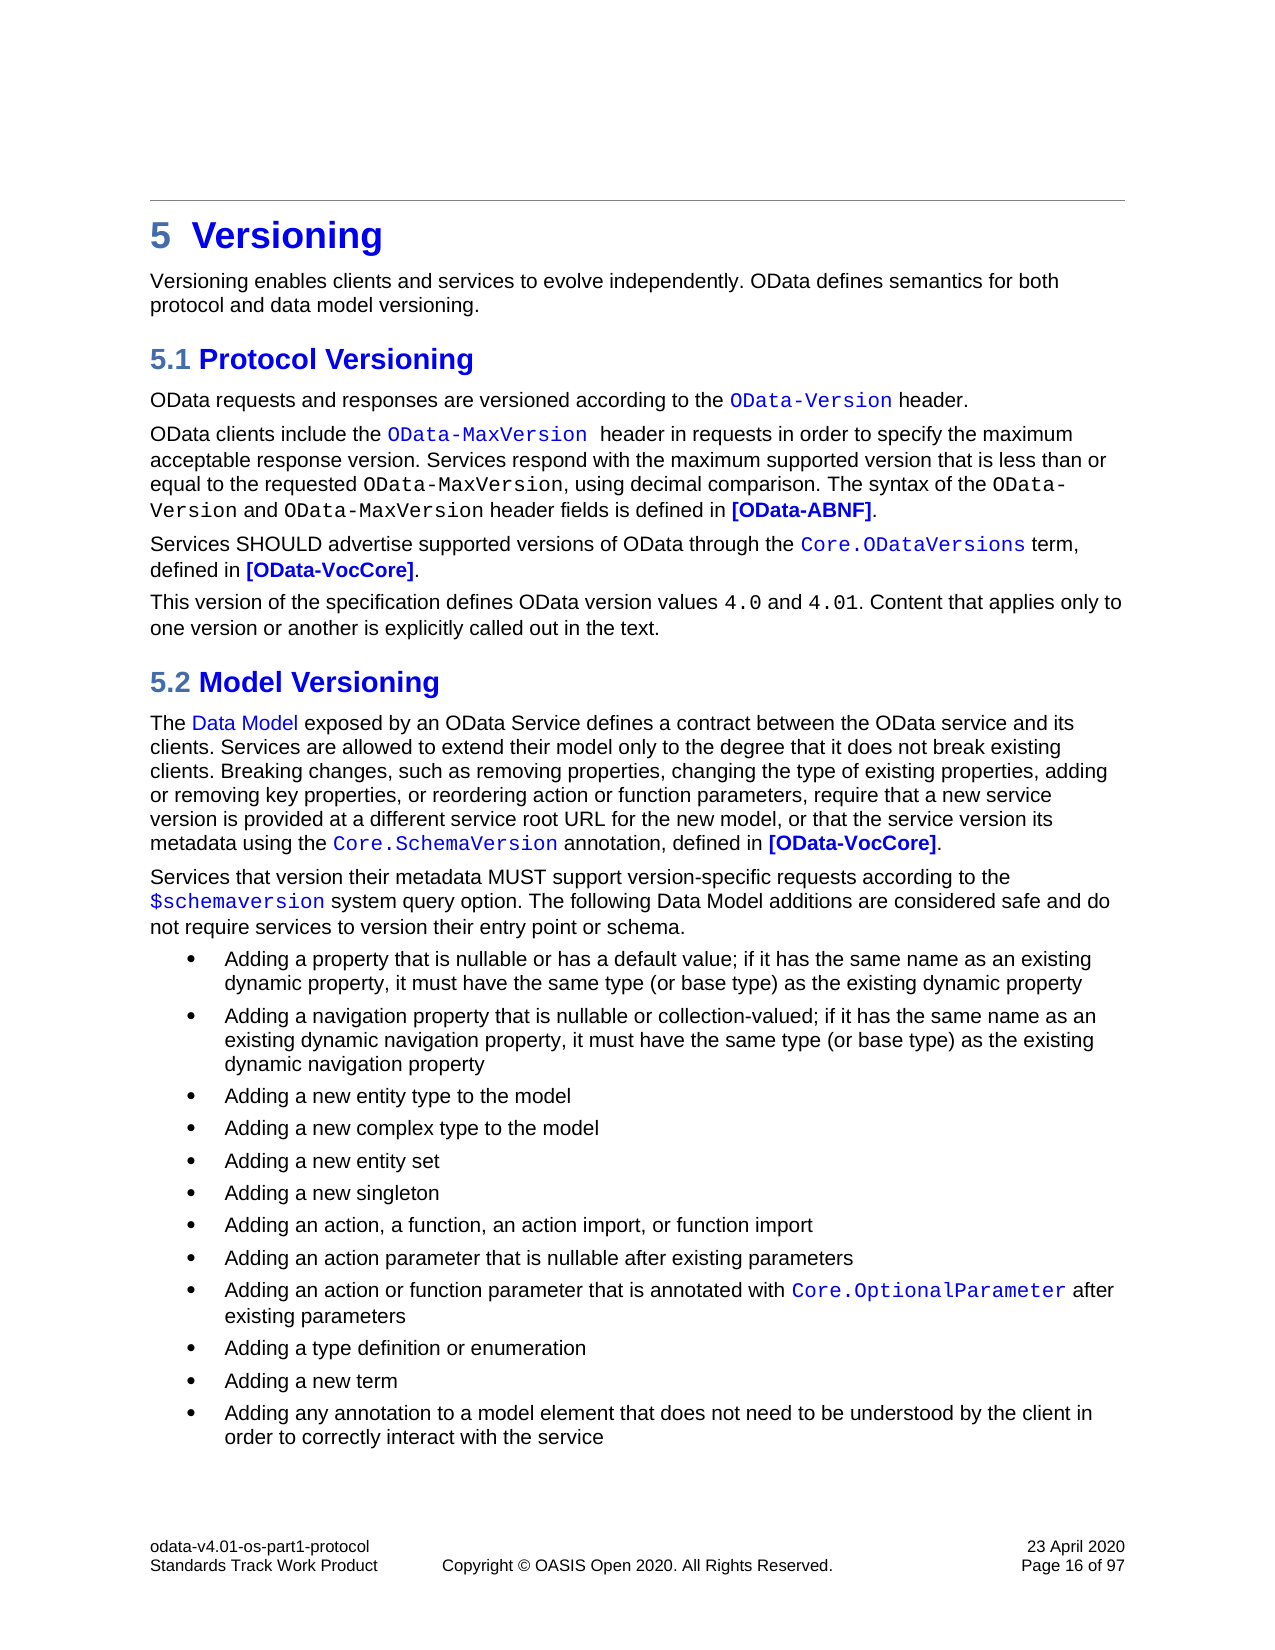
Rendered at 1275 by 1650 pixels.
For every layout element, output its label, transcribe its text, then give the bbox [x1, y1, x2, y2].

list Adding a property that is nullable or has a default value; if it has the same name as an existing dynamic property, it must have the same type (or base type) as the existing dynamic property [187, 947, 1125, 995]
list Adding a type definition or enumeration [187, 1336, 1125, 1360]
text This version of the specification defines OData version values 4.0 and 4.01. Content that applies only to one version or another is explicitly called out in the text. [150, 590, 1125, 640]
list Adding an action parameter that is nullable after existing parameters [187, 1246, 1125, 1270]
text OData clients include the OData-MaxVersion header in requests in order to specify the maximum acceptable response version. Services respond with the maximum supported version that is less than or equal to the requested OData-MaxVersion, using decimal comparison. The syntax of the OData-Version and OData-MaxVersion header fields is defined in [OData-ABNF]. [150, 422, 1125, 524]
list Adding a navigation property that is nullable or collection-valued; if it has the same name as an existing dynamic navigation property, it must have the same type (or base type) as the existing dynamic navigation property [187, 1003, 1125, 1075]
list Adding a new term [187, 1369, 1125, 1393]
text Services SHOULD advertise supported versions of OData through the Core.ODataVersions term, defined in [OData-VocCore]. [150, 532, 1125, 582]
list Adding an action or function parameter that is annotated with Core.OptionalParameter after existing parameters [187, 1278, 1125, 1328]
list Adding a new singleton [187, 1181, 1125, 1205]
subtitle Versioning [150, 201, 1125, 257]
list Adding a new entity set [187, 1148, 1125, 1173]
list Adding a new entity type to the model [187, 1084, 1125, 1108]
list Adding a new complex type to the model [187, 1116, 1125, 1140]
list Adding an action, a function, an action import, or function import [187, 1213, 1125, 1237]
subtitle Model Versioning [150, 665, 1125, 698]
text Versioning enables clients and services to evolve independently. OData defines semantics for both protocol and data model versioning. [150, 269, 1125, 317]
text OData requests and responses are versioned according to the OData-Version header. [150, 388, 1125, 414]
text Services that version their metadata MUST support version-specific requests according to the $schemaversion system query option. The following Data Model additions are considered safe and do not require services to version their entry point or schema. [150, 865, 1125, 939]
subtitle Protocol Versioning [150, 342, 1125, 376]
list Adding any annotation to a model element that does not need to be understood by the client in order to correctly interact with the service [187, 1401, 1125, 1449]
text The Data Model exposed by an OData Service defines a contract between the OData service and its clients. Services are allowed to extend their model only to the degree that it does not break existing clients. Breaking changes, such as removing properties, changing the type of existing properties, adding or removing key properties, or reordering action or function parameters, require that a new service version is provided at a different service root URL for the new model, or that the service version its metadata using the Core.SchemaVersion annotation, defined in [OData-VocCore]. [150, 711, 1125, 857]
